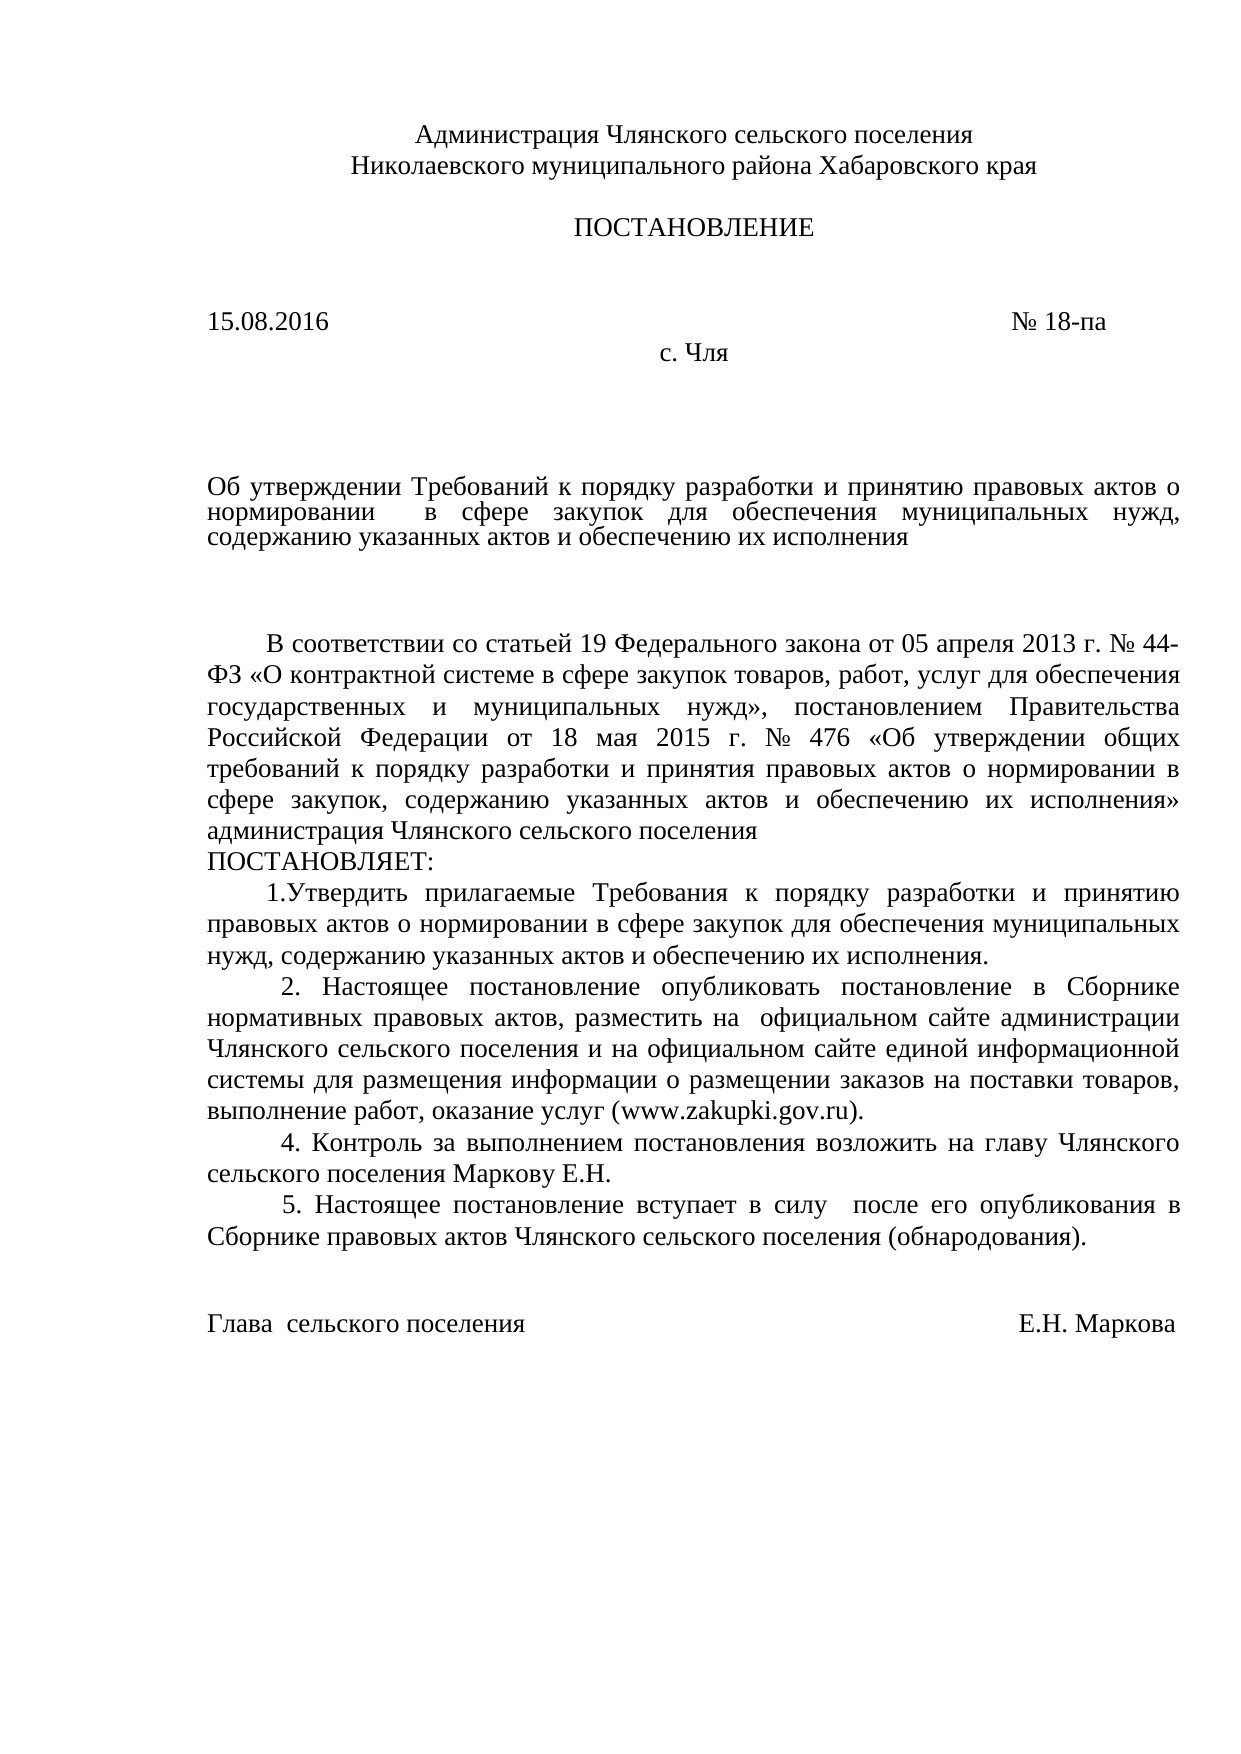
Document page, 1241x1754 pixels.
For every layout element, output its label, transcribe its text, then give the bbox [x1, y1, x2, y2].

text Об утверждении Требований к порядку разработки и принятию правовых актов о нормировании в сфере закупок для обеспечения муниципальных нужд, содержанию указанных актов и обеспечению их исполнения [207, 475, 1181, 550]
text 1.Утвердить прилагаемые Требования к порядку разработки и принятию правовых актов о нормировании в сфере закупок для обеспечения муниципальных нужд, содержанию указанных актов и обеспечению их исполнения. [207, 876, 1181, 970]
text с. Чля [207, 336, 1181, 367]
text 4. Контроль за выполнением постановления возложить на главу Члянского сельского поселения Маркову Е.Н. [207, 1126, 1181, 1188]
text 2. Настоящее постановление опубликовать постановление в Сборнике нормативных правовых актов, разместить на официальном сайте администрации Члянского сельского поселения и на официальном сайте единой информационной системы для размещения информации о размещении заказов на поставки товаров, выполнение работ, оказание услуг (www.zakupki.gov.ru). [207, 970, 1181, 1126]
text 15.08.2016 № 18-па [207, 305, 1181, 336]
text 5. Настоящее постановление вступает в силу после его опубликования в Сборнике правовых актов Члянского сельского поселения (обнародования). [207, 1188, 1181, 1252]
text Глава сельского поселения Е.Н. Маркова [207, 1314, 1181, 1337]
text В соответствии со статьей 19 Федерального закона от 05 апреля 2013 г. № 44- ФЗ «О контрактной системе в сфере закупок товаров, работ, услуг для обеспечения государственных и муниципальных нужд», постановлением Правительства Российской Федерации от 18 мая 2015 г. № 476 «Об утверждении общих требований к порядку разработки и принятия правовых актов о нормировании в сфере закупок, содержанию указанных актов и обеспечению их исполнения» администрация Члянского сельского поселения [207, 627, 1181, 845]
text Николаевского муниципального района Хабаровского края [207, 149, 1181, 180]
text ПОСТАНОВЛЯЕТ: [207, 845, 1181, 876]
text ПОСТАНОВЛЕНИЕ [207, 212, 1181, 243]
text Администрация Члянского сельского поселения [207, 118, 1181, 149]
